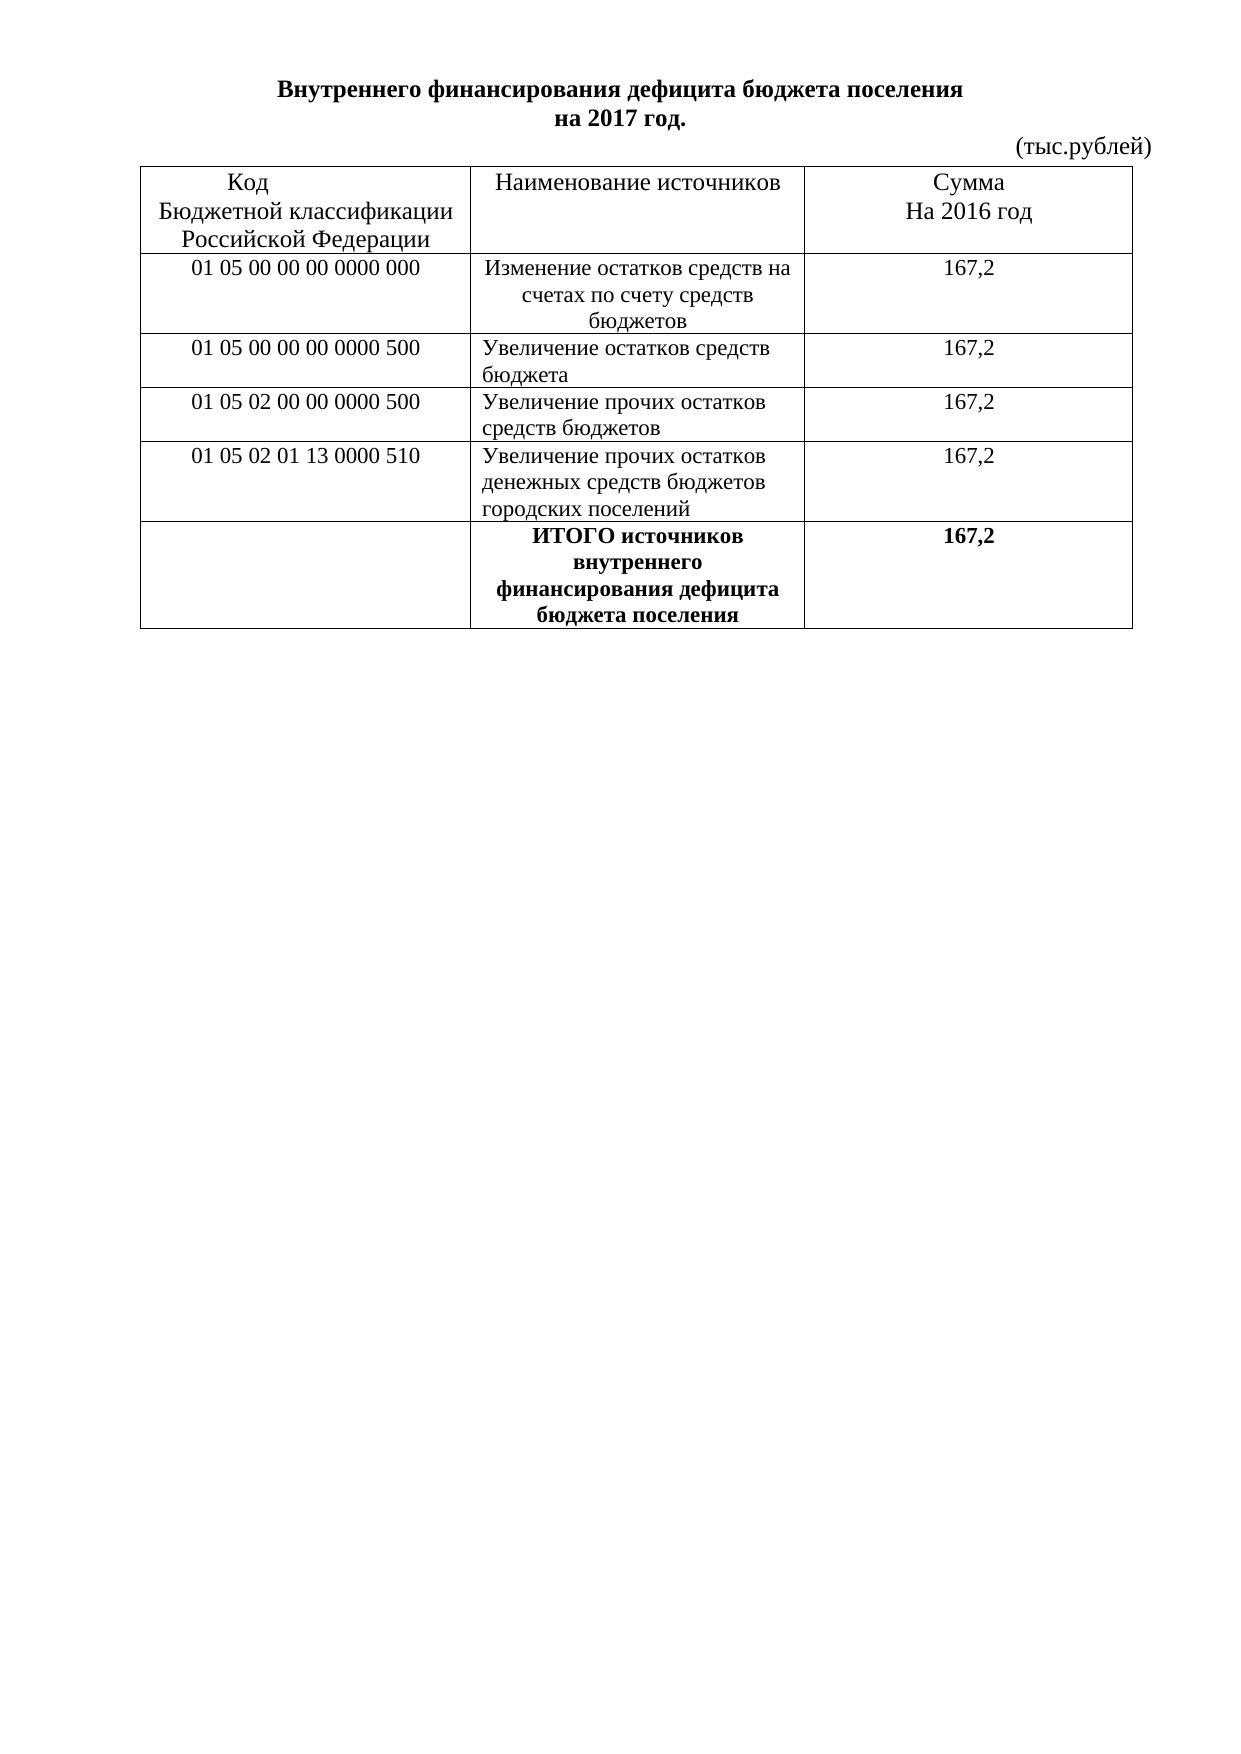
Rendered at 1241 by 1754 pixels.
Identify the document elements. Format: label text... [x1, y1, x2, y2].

table_cell Увеличение прочих остатков денежных средств бюджетов городских поселений [471, 442, 804, 521]
table_header Сумма На 2016 год [805, 167, 1132, 253]
table_cell [141, 522, 470, 627]
table_cell 167,2 [805, 334, 1132, 387]
table_cell 01 05 02 01 13 0000 510 [141, 442, 470, 521]
table_cell 01 05 00 00 00 0000 000 [141, 254, 470, 333]
table_cell 167,2 [805, 442, 1132, 521]
table_header Код Бюджетной классификации Российской Федерации [141, 167, 470, 253]
table_cell 01 05 00 00 00 0000 500 [141, 334, 470, 387]
table_cell Увеличение остатков средств бюджета [471, 334, 804, 387]
text Внутреннего финансирования дефицита бюджета поселения [89, 74, 1152, 103]
table_cell 01 05 02 00 00 0000 500 [141, 388, 470, 441]
table_cell 167,2 [805, 522, 1132, 627]
table_cell ИТОГО источников внутреннего финансирования дефицита бюджета поселения [471, 522, 804, 627]
table_cell Изменение остатков средств на счетах по счету средств бюджетов [471, 254, 804, 333]
table_cell 167,2 [805, 254, 1132, 333]
text на 2017 год. [89, 103, 1152, 131]
table_header Наименование источников [471, 167, 804, 253]
table_cell Увеличение прочих остатков средств бюджетов [471, 388, 804, 441]
text (тыс.рублей) [89, 131, 1152, 160]
table_cell 167,2 [805, 388, 1132, 441]
